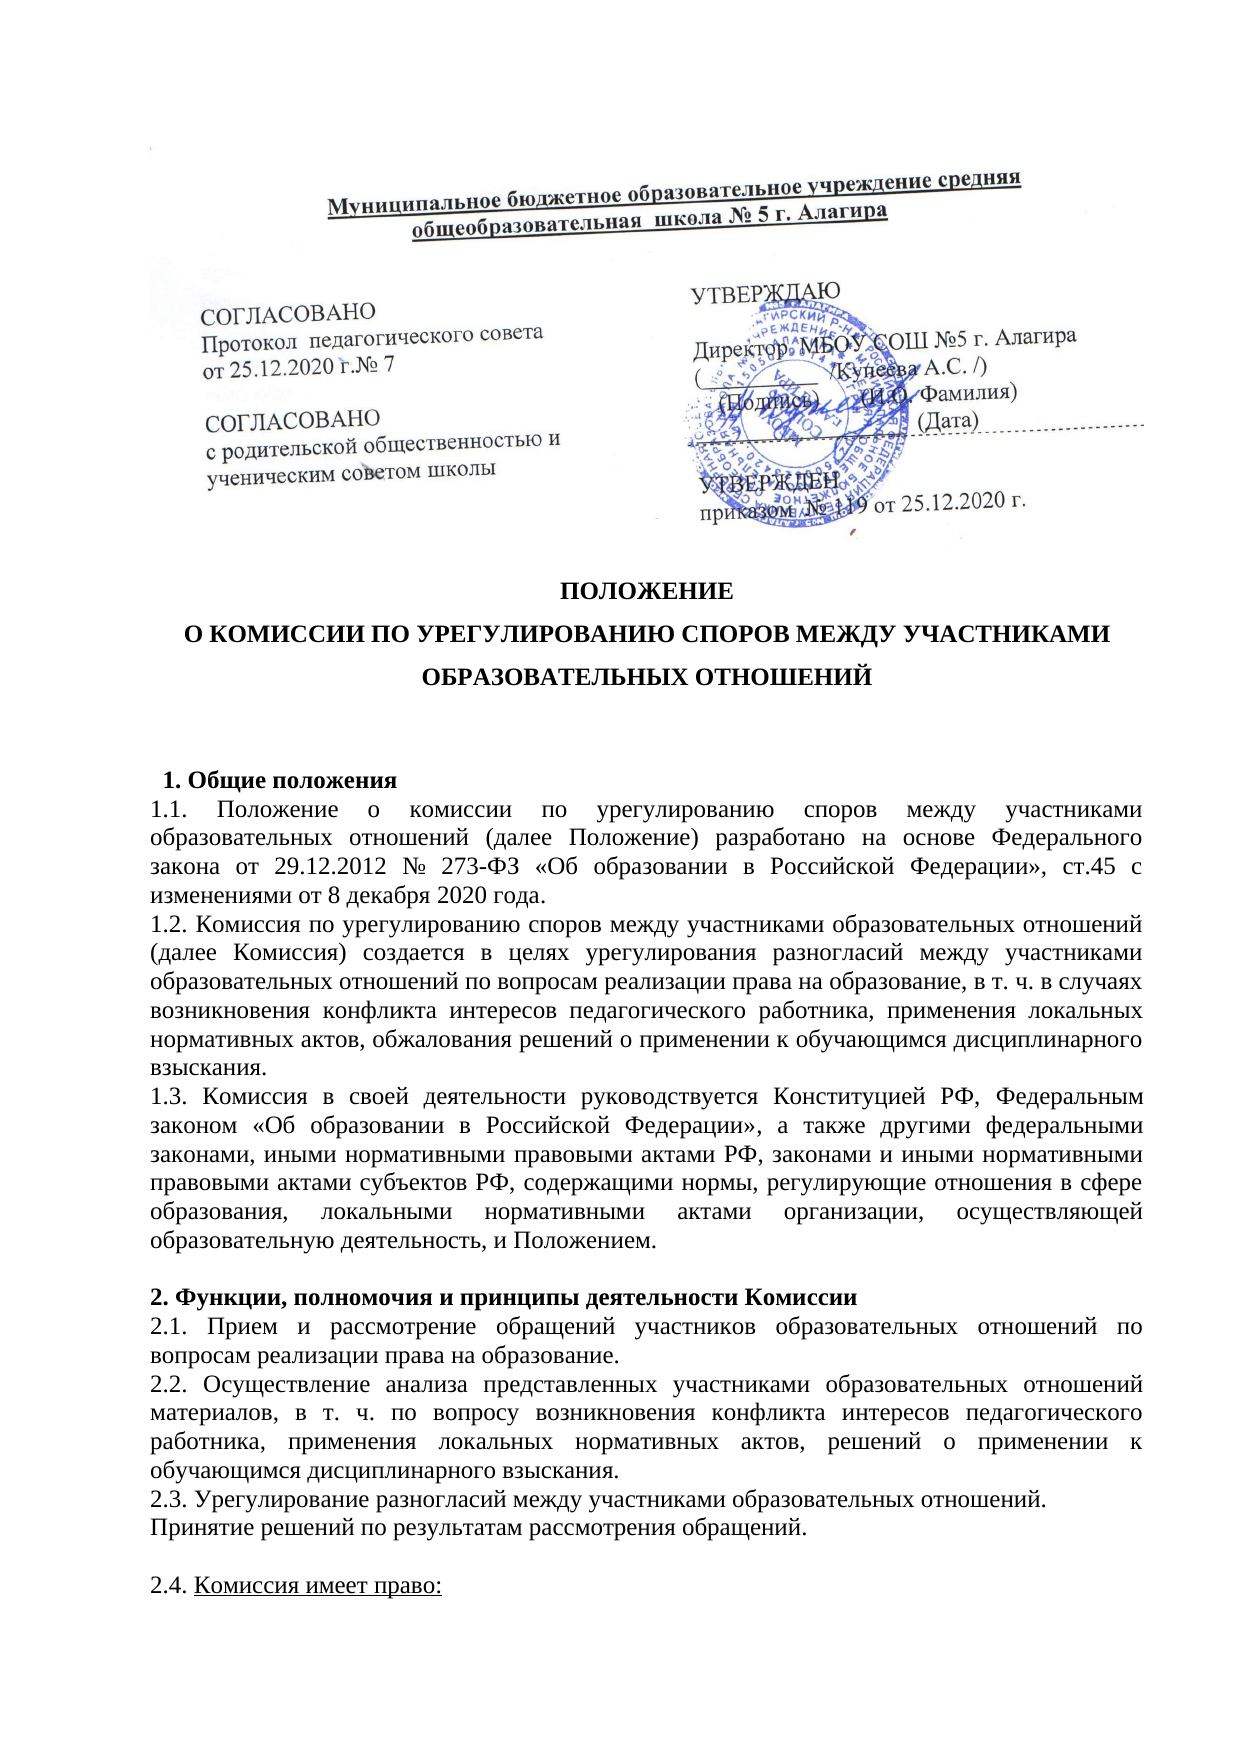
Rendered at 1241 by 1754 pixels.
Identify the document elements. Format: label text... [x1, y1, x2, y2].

text 2.4. Комиссия имеет право: [150, 1570, 1144, 1599]
picture [150, 145, 1144, 547]
text 2.2. Осуществление анализа представленных участниками образовательных отношений материалов, в т. ч. по вопросу возникновения конфликта интересов педагогического работника, применения локальных нормативных актов, решений о применении к обучающимся дисциплинарного взыскания. [150, 1369, 1144, 1484]
text 1.1. Положение о комиссии по урегулированию споров между участниками образовательных отношений (далее Положение) разработано на основе Федерального закона от 29.12.2012 № 273-ФЗ «Об образовании в Российской Федерации», ст.45 с изменениями от 8 декабря 2020 года. [150, 794, 1144, 909]
text ПОЛОЖЕНИЕ [150, 576, 1144, 605]
text 1.3. Комиссия в своей деятельности руководствуется Конституцией РФ, Федеральным законом «Об образовании в Российской Федерации», а также другими федеральными законами, иными нормативными правовыми актами РФ, законами и иными нормативными правовыми актами субъектов РФ, содержащими нормы, регулирующие отношения в сфере образования, локальными нормативными актами организации, осуществляющей образовательную деятельность, и Положением. [150, 1081, 996, 1139]
text О КОМИССИИ ПО УРЕГУЛИРОВАНИЮ СПОРОВ МЕЖДУ УЧАСТНИКАМИ ОБРАЗОВАТЕЛЬНЫХ ОТНОШЕНИЙ [150, 619, 1144, 691]
text 2. Функции, полномочия и принципы деятельности Комиссии [150, 1282, 1144, 1311]
text 1.2. Комиссия по урегулированию споров между участниками образовательных отношений (далее Комиссия) создается в целях урегулирования разногласий между участниками образовательных отношений по вопросам реализации права на образование, в т. ч. в случаях возникновения конфликта интересов педагогического работника, применения локальных нормативных актов, обжалования решений о применении к обучающимся дисциплинарного взыскания. [150, 909, 1144, 1081]
text Принятие решений по результатам рассмотрения обращений. [150, 1512, 1144, 1541]
text 2.1. Прием и рассмотрение обращений участников образовательных отношений по вопросам реализации права на образование. [150, 1311, 1144, 1369]
list 1. Общие положения [150, 765, 1144, 794]
text 1.3. Комиссия в своей деятельности руководствуется Конституцией РФ, Федеральным законом «Об образовании в Российской Федерации», а также другими федеральными законами, иными нормативными правовыми актами РФ, законами и иными нормативными правовыми актами субъектов РФ, содержащими нормы, регулирующие отношения в сфере образования, локальными нормативными актами организации, осуществляющей образовательную деятельность, и Положением. [150, 1196, 1144, 1254]
text 2.3. Урегулирование разногласий между участниками образовательных отношений. [150, 1484, 1144, 1512]
